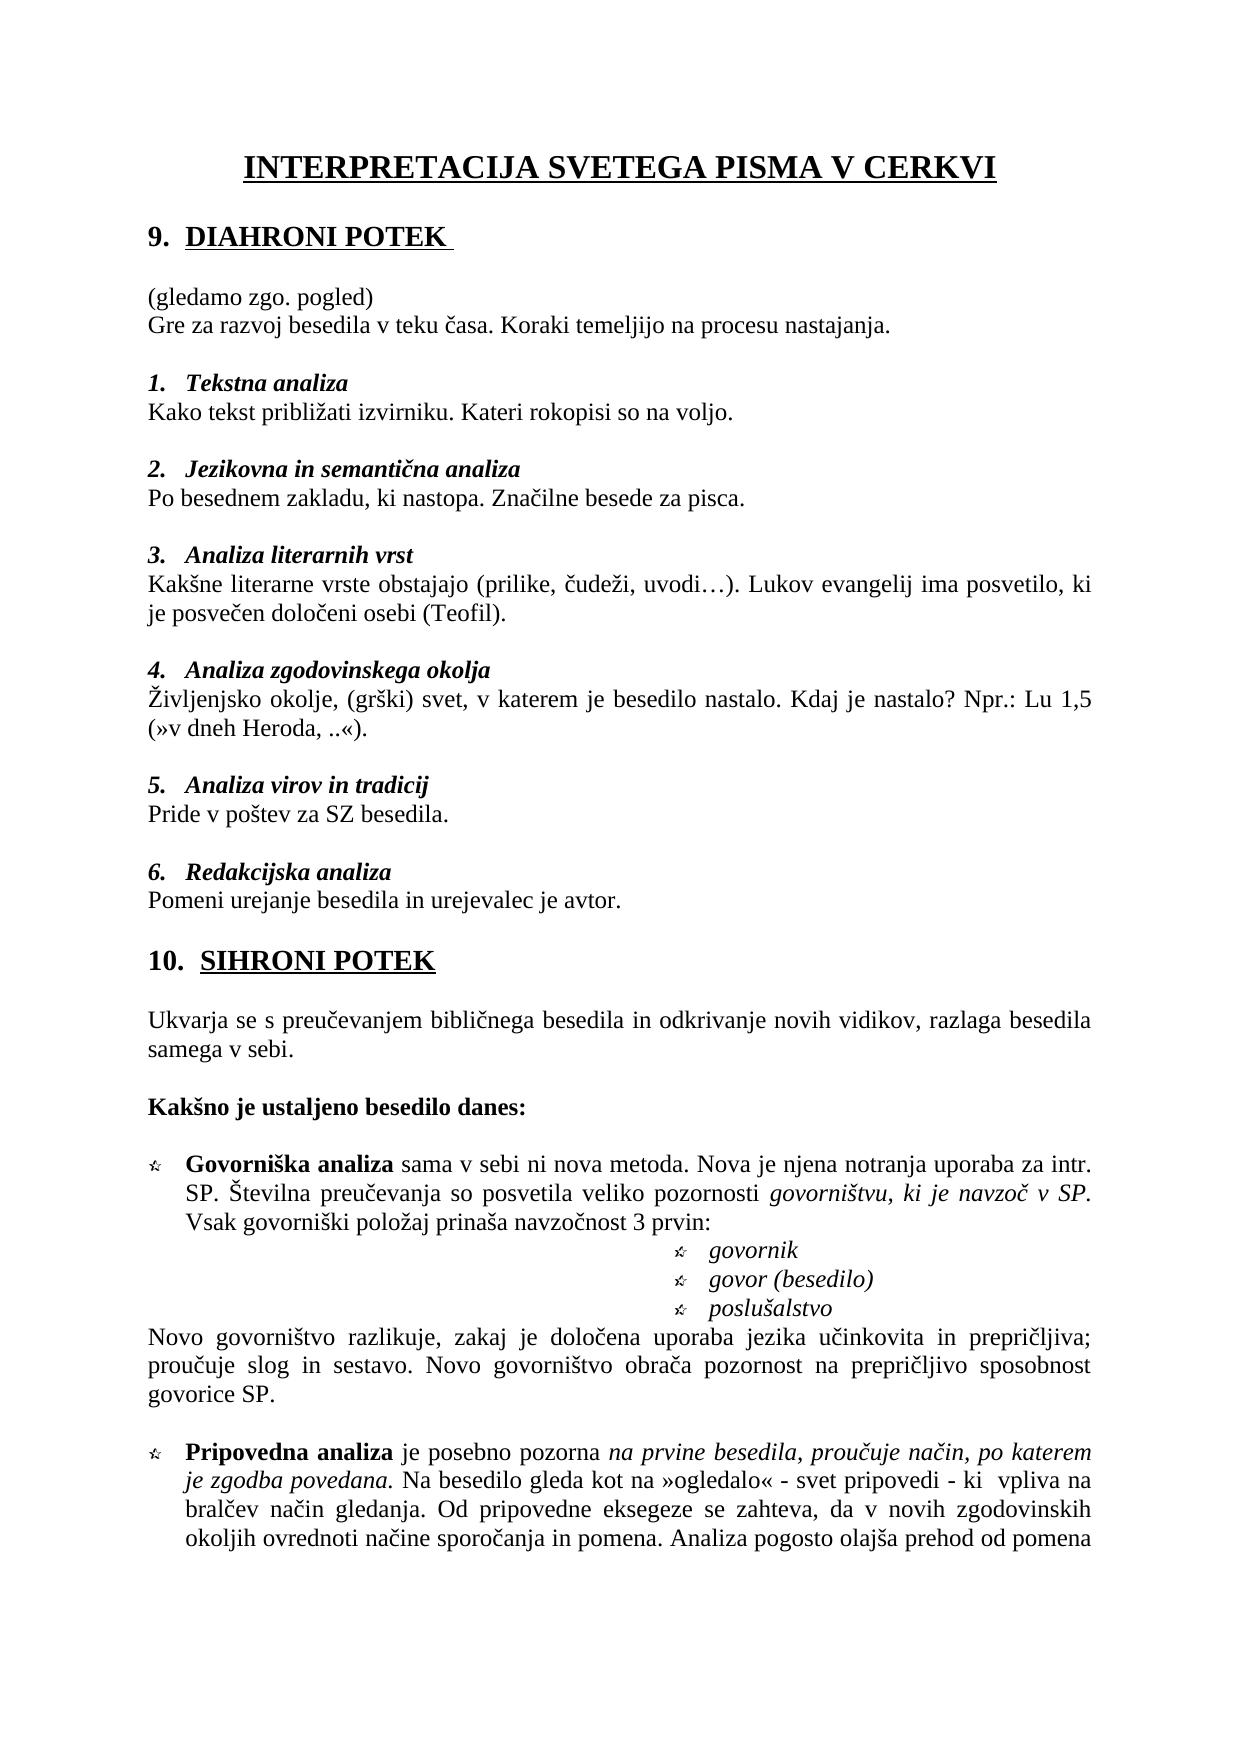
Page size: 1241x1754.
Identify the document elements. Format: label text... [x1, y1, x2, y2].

text Po besednem zakladu, ki nastopa. Značilne besede za pisca. [148, 483, 1092, 512]
list Tekstna analiza [148, 368, 1092, 397]
title INTERPRETACIJA SVETEGA PISMA V CERKVI [148, 148, 1092, 186]
text Ukvarja se s preučevanjem bibličnega besedila in odkrivanje novih vidikov, razlaga besedila samega v sebi. [148, 1005, 1092, 1063]
subtitle Kakšno je ustaljeno besedilo danes: [148, 1092, 1092, 1120]
text Pride v poštev za SZ besedila. [148, 799, 1092, 828]
list govornik [671, 1235, 1092, 1264]
text Kako tekst približati izvirniku. Kateri rokopisi so na voljo. [148, 397, 1092, 426]
list Analiza virov in tradicij [148, 771, 1092, 799]
list Analiza zgodovinskega okolja [148, 656, 1092, 684]
text Kakšne literarne vrste obstajajo (prilike, čudeži, uvodi…). Lukov evangelij ima posvetilo, ki je posvečen določeni osebi (Teofil). [148, 569, 1092, 627]
list DIAHRONI POTEK [148, 219, 1092, 253]
text Pomeni urejanje besedila in urejevalec je avtor. [148, 886, 1092, 914]
list poslušalstvo [671, 1293, 1092, 1322]
text Novo govorništvo razlikuje, zakaj je določena uporaba jezika učinkovita in prepričljiva; proučuje slog in sestavo. Novo govorništvo obrača pozornost na prepričljivo sposobnost govorice SP. [148, 1322, 1092, 1408]
list Redakcijska analiza [148, 857, 1092, 886]
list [148, 1437, 1092, 1552]
list Analiza literarnih vrst [148, 541, 1092, 569]
text (gledamo zgo. pogled) [148, 282, 1092, 311]
text Gre za razvoj besedila v teku časa. Koraki temeljijo na procesu nastajanja. [148, 311, 1092, 339]
text Življenjsko okolje, (grški) svet, v katerem je besedilo nastalo. Kdaj je nastalo? Npr.: Lu 1,5 (»v dneh Heroda, ..«). [148, 684, 1092, 742]
list Govorniška analiza sama v sebi ni nova metoda. Nova je njena notranja uporaba za intr. SP. Številna preučevanja so posvetila veliko pozornosti govorništvu, ki je navzoč v SP. Vsak govorniški položaj prinaša navzočnost 3 prvin: [148, 1149, 1092, 1235]
list Jezikovna in semantična analiza [148, 454, 1092, 483]
list govor (besedilo) [671, 1264, 1092, 1293]
subtitle SIHRONI POTEK [148, 943, 1092, 977]
